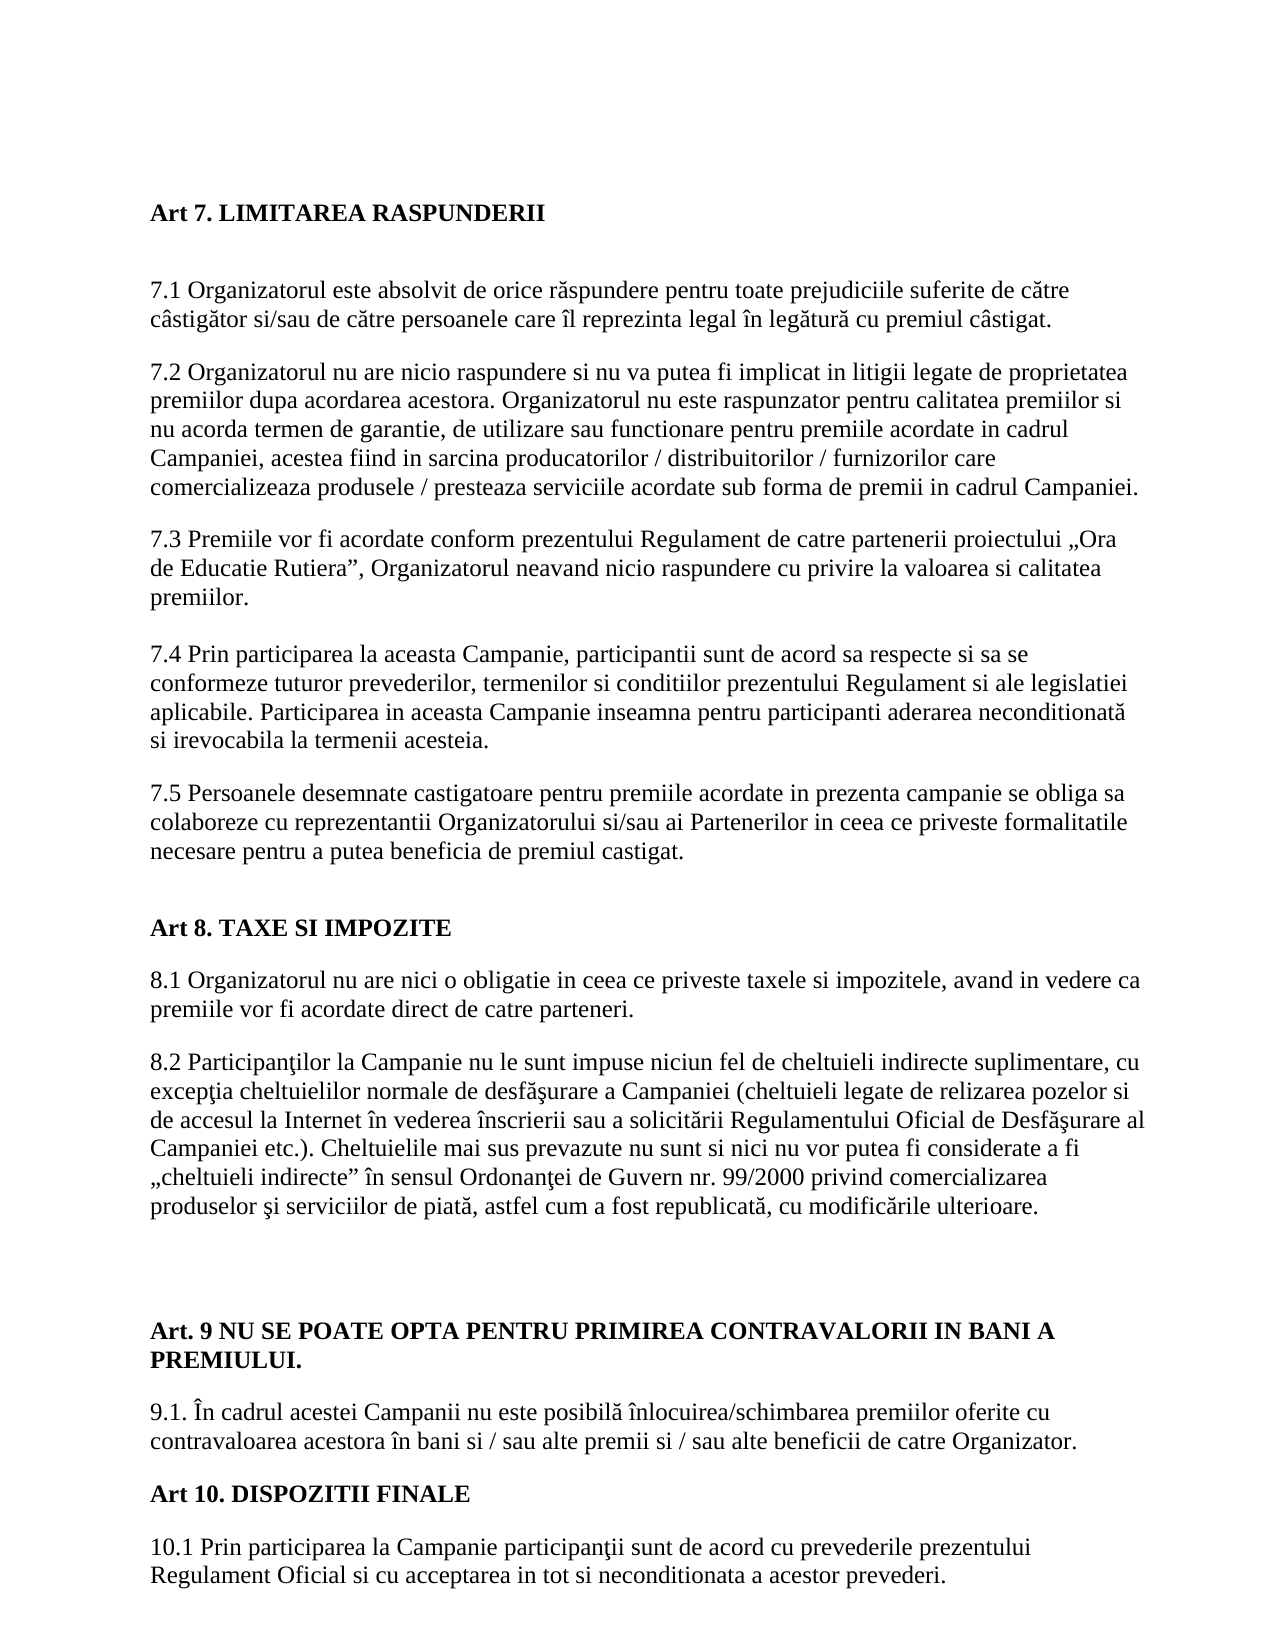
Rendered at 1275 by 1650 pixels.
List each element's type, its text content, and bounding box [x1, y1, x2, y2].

text 8.2 Participanţilor la Campanie nu le sunt impuse niciun fel de cheltuieli indirecte suplimentare, cu excepţia cheltuielilor normale de desfăşurare a Campaniei (cheltuieli legate de relizarea pozelor si de accesul la Internet în vederea înscrierii sau a solicitării Regulamentului Oficial de Desfăşurare al Campaniei etc.). Cheltuielile mai sus prevazute nu sunt si nici nu vor putea fi considerate a fi „cheltuieli indirecte” în sensul Ordonanţei de Guvern nr. 99/2000 privind comercializarea produselor şi serviciilor de piată, astfel cum a fost republicată, cu modificările ulterioare. [150, 1047, 1146, 1220]
text 10.1 Prin participarea la Campanie participanţii sunt de acord cu prevederile prezentului Regulament Oficial si cu acceptarea in tot si neconditionata a acestor prevederi. [150, 1532, 1146, 1589]
text Art 10. DISPOZITII FINALE [150, 1479, 1146, 1508]
text 7.2 Organizatorul nu are nicio raspundere si nu va putea fi implicat in litigii legate de proprietatea premiilor dupa acordarea acestora. Organizatorul nu este raspunzator pentru calitatea premiilor si nu acorda termen de garantie, de utilizare sau functionare pentru premiile acordate in cadrul Campaniei, acestea fiind in sarcina producatorilor / distribuitorilor / furnizorilor care comercializeaza produsele / presteaza serviciile acordate sub forma de premii in cadrul Campaniei. [150, 357, 1146, 500]
text Art 7. LIMITAREA RASPUNDERII [150, 198, 1146, 227]
text 7.3 Premiile vor fi acordate conform prezentului Regulament de catre partenerii proiectului „Ora de Educatie Rutiera”, Organizatorul neavand nicio raspundere cu privire la valoarea si calitatea premiilor. [150, 524, 1146, 611]
text Art 8. TAXE SI IMPOZITE [150, 913, 1146, 942]
text Art. 9 NU SE POATE OPTA PENTRU PRIMIREA CONTRAVALORII IN BANI A PREMIULUI. [150, 1316, 1146, 1373]
text 7.4 Prin participarea la aceasta Campanie, participantii sunt de acord sa respecte si sa se conformeze tuturor prevederilor, termenilor si conditiilor prezentului Regulament si ale legislatiei aplicabile. Participarea in aceasta Campanie inseamna pentru participanti aderarea neconditionată si irevocabila la termenii acesteia. [150, 639, 1146, 754]
text 7.1 Organizatorul este absolvit de orice răspundere pentru toate prejudiciile suferite de către câstigător si/sau de către persoanele care îl reprezinta legal în legătură cu premiul câstigat. [150, 275, 1146, 332]
text 9.1. În cadrul acestei Campanii nu este posibilă înlocuirea/schimbarea premiilor oferite cu contravaloarea acestora în bani si / sau alte premii si / sau alte beneficii de catre Organizator. [150, 1397, 1146, 1455]
text 7.5 Persoanele desemnate castigatoare pentru premiile acordate in prezenta campanie se obliga sa colaboreze cu reprezentantii Organizatorului si/sau ai Partenerilor in ceea ce priveste formalitatile necesare pentru a putea beneficia de premiul castigat. [150, 778, 1146, 865]
text 8.1 Organizatorul nu are nici o obligatie in ceea ce priveste taxele si impozitele, avand in vedere ca premiile vor fi acordate direct de catre parteneri. [150, 966, 1146, 1023]
